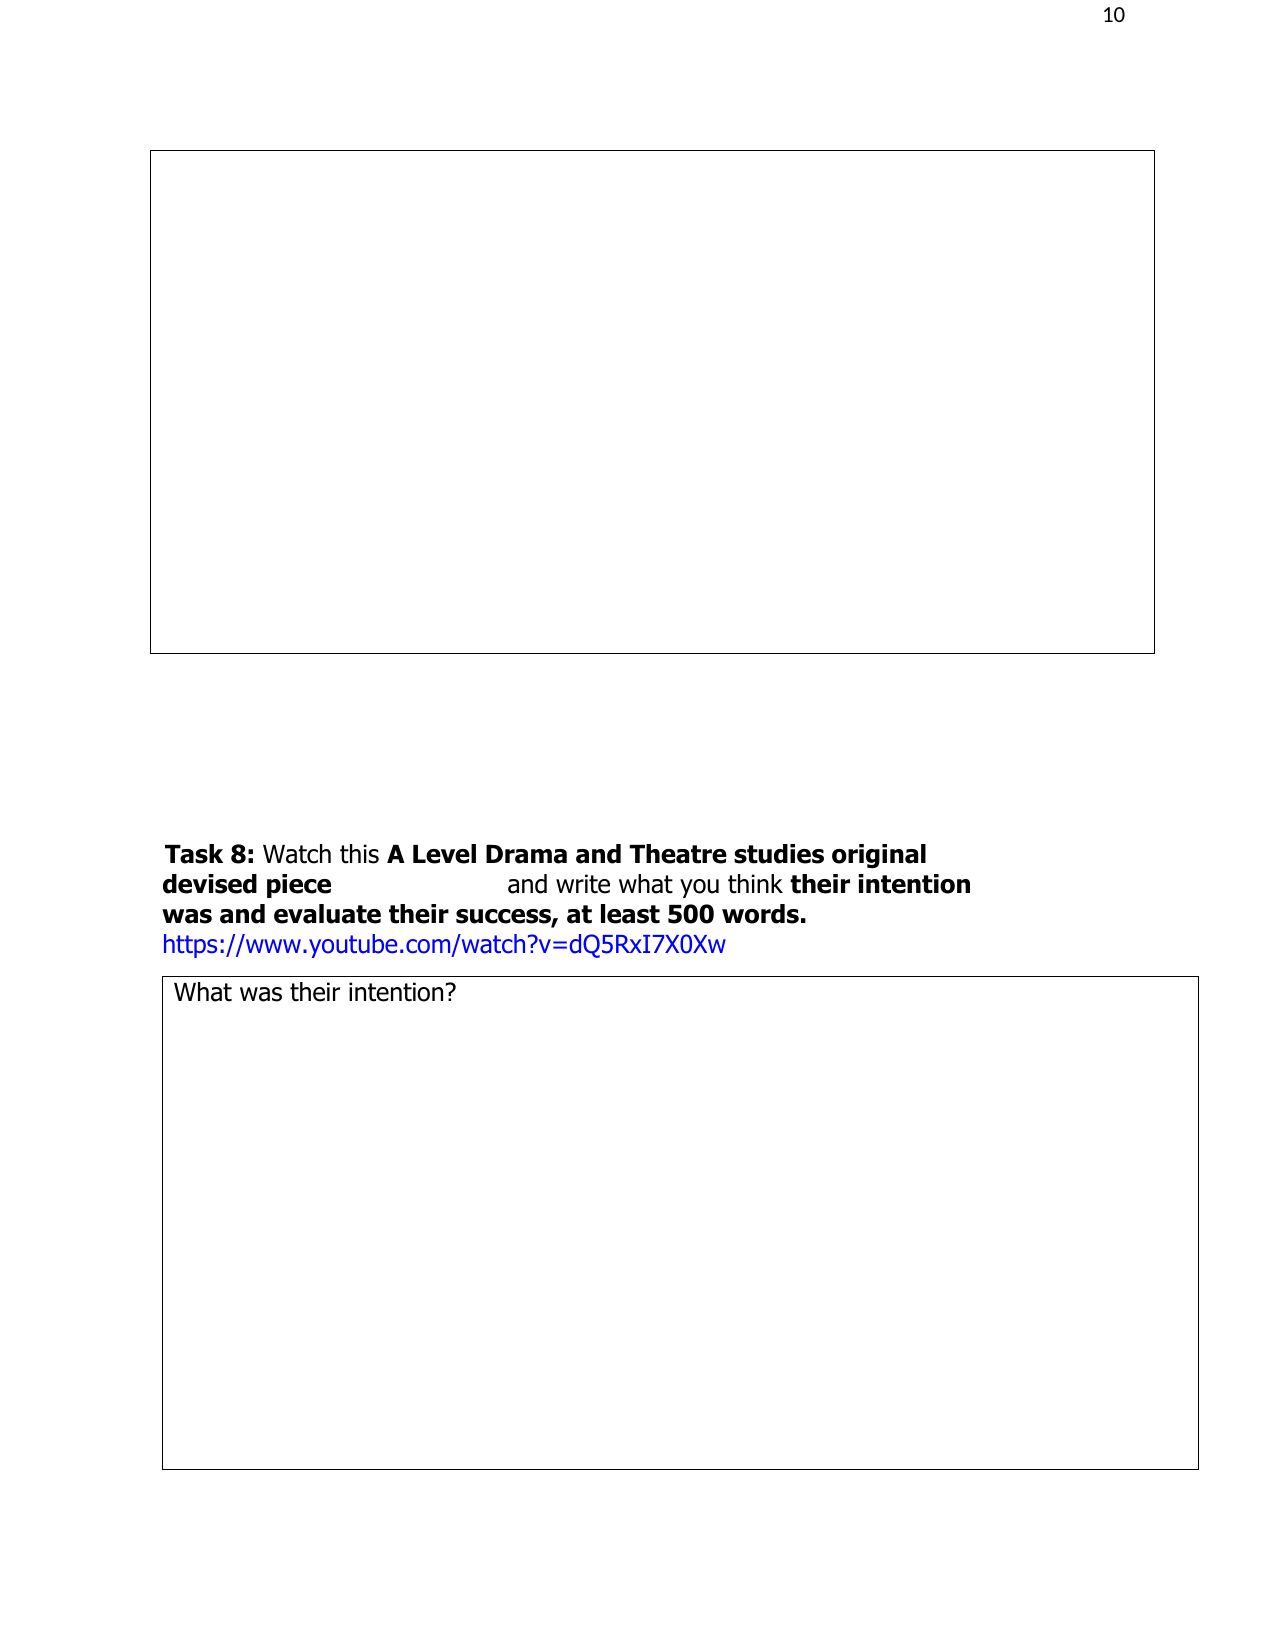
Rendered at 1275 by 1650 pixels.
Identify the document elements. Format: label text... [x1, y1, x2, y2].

table_header [151, 151, 1154, 653]
text Task 8: Watch this A Level Drama and Theatre studies original devised piece and write what you think their intention was and evaluate their success, at least 500 words. https://www.youtube.com/watch?v=dQ5RxI7X0Xw [157, 838, 1027, 959]
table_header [163, 977, 1198, 1469]
